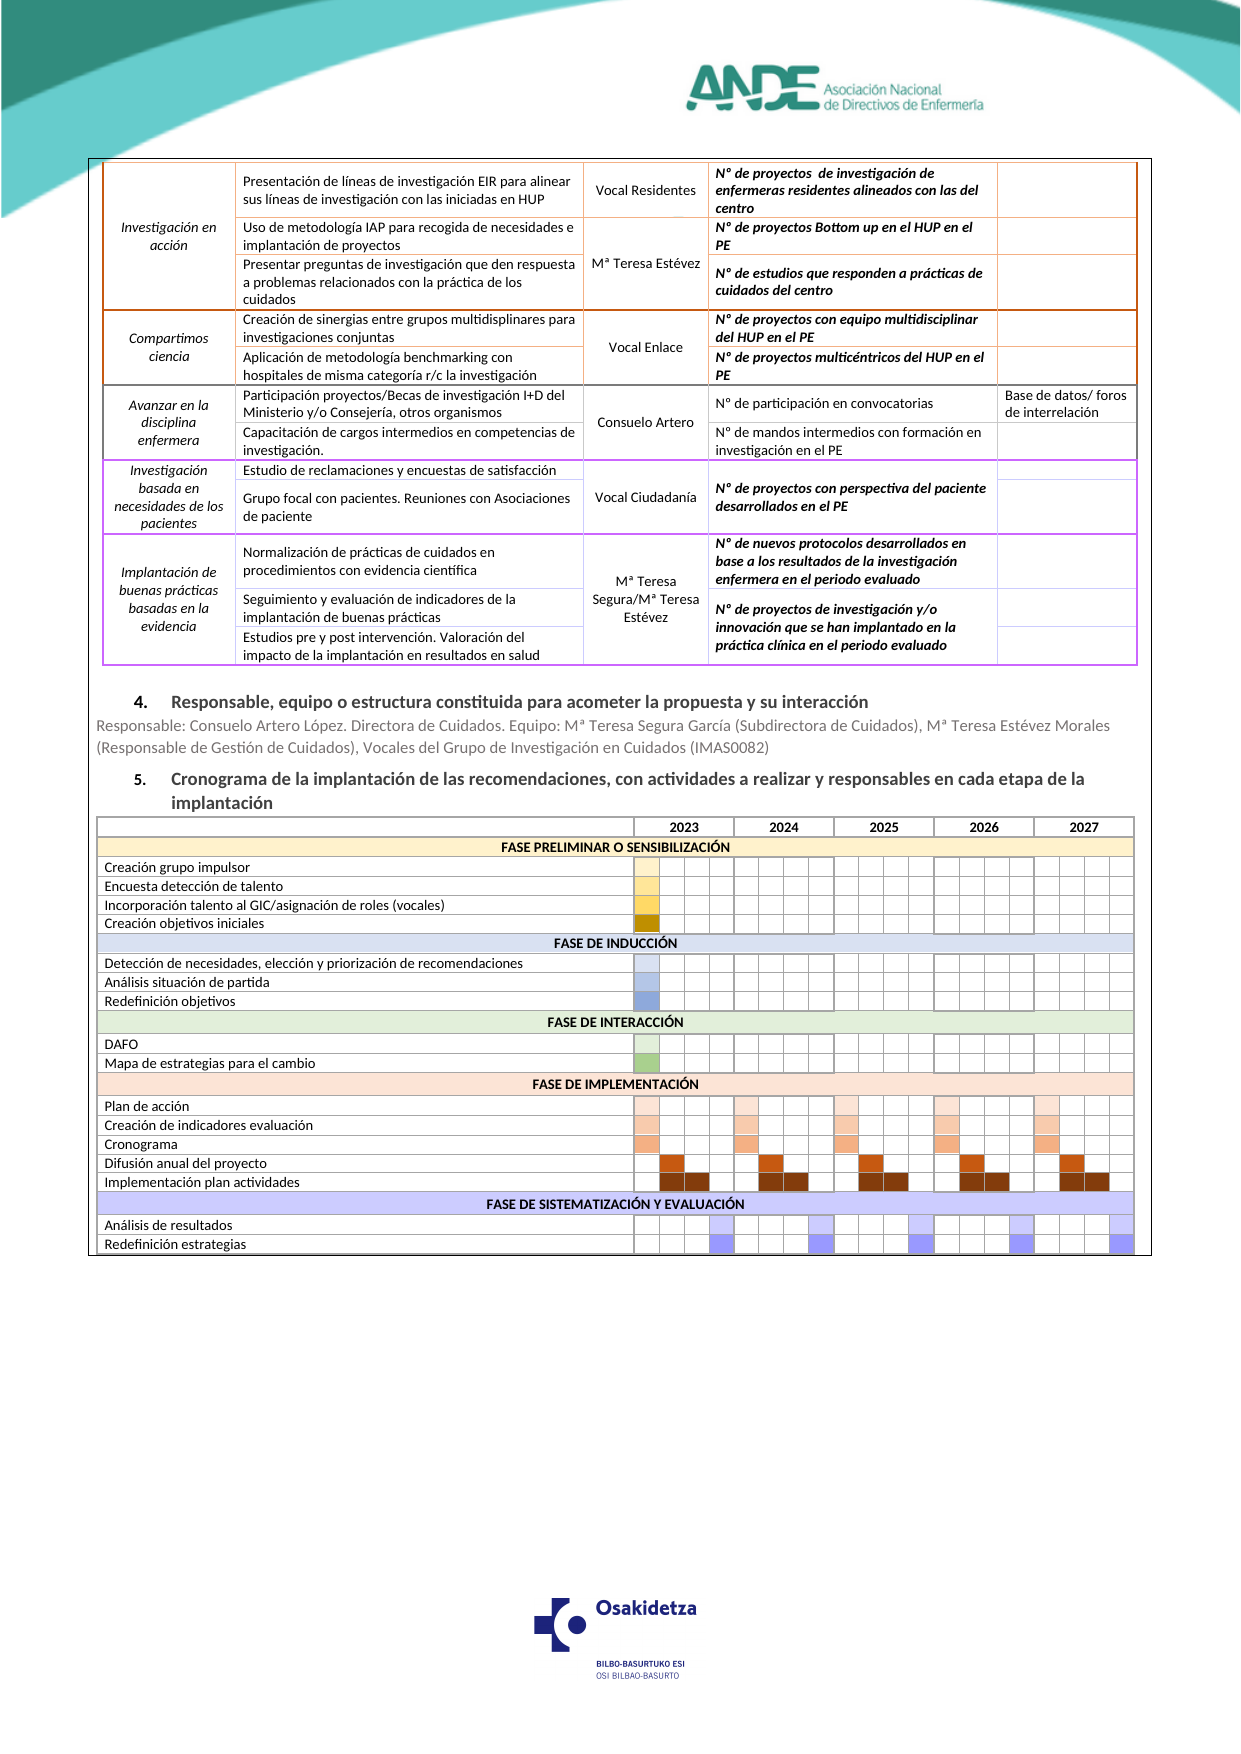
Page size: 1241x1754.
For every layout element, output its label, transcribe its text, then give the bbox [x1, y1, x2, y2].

picture [1, 0, 1241, 218]
picture [534, 1598, 707, 1681]
